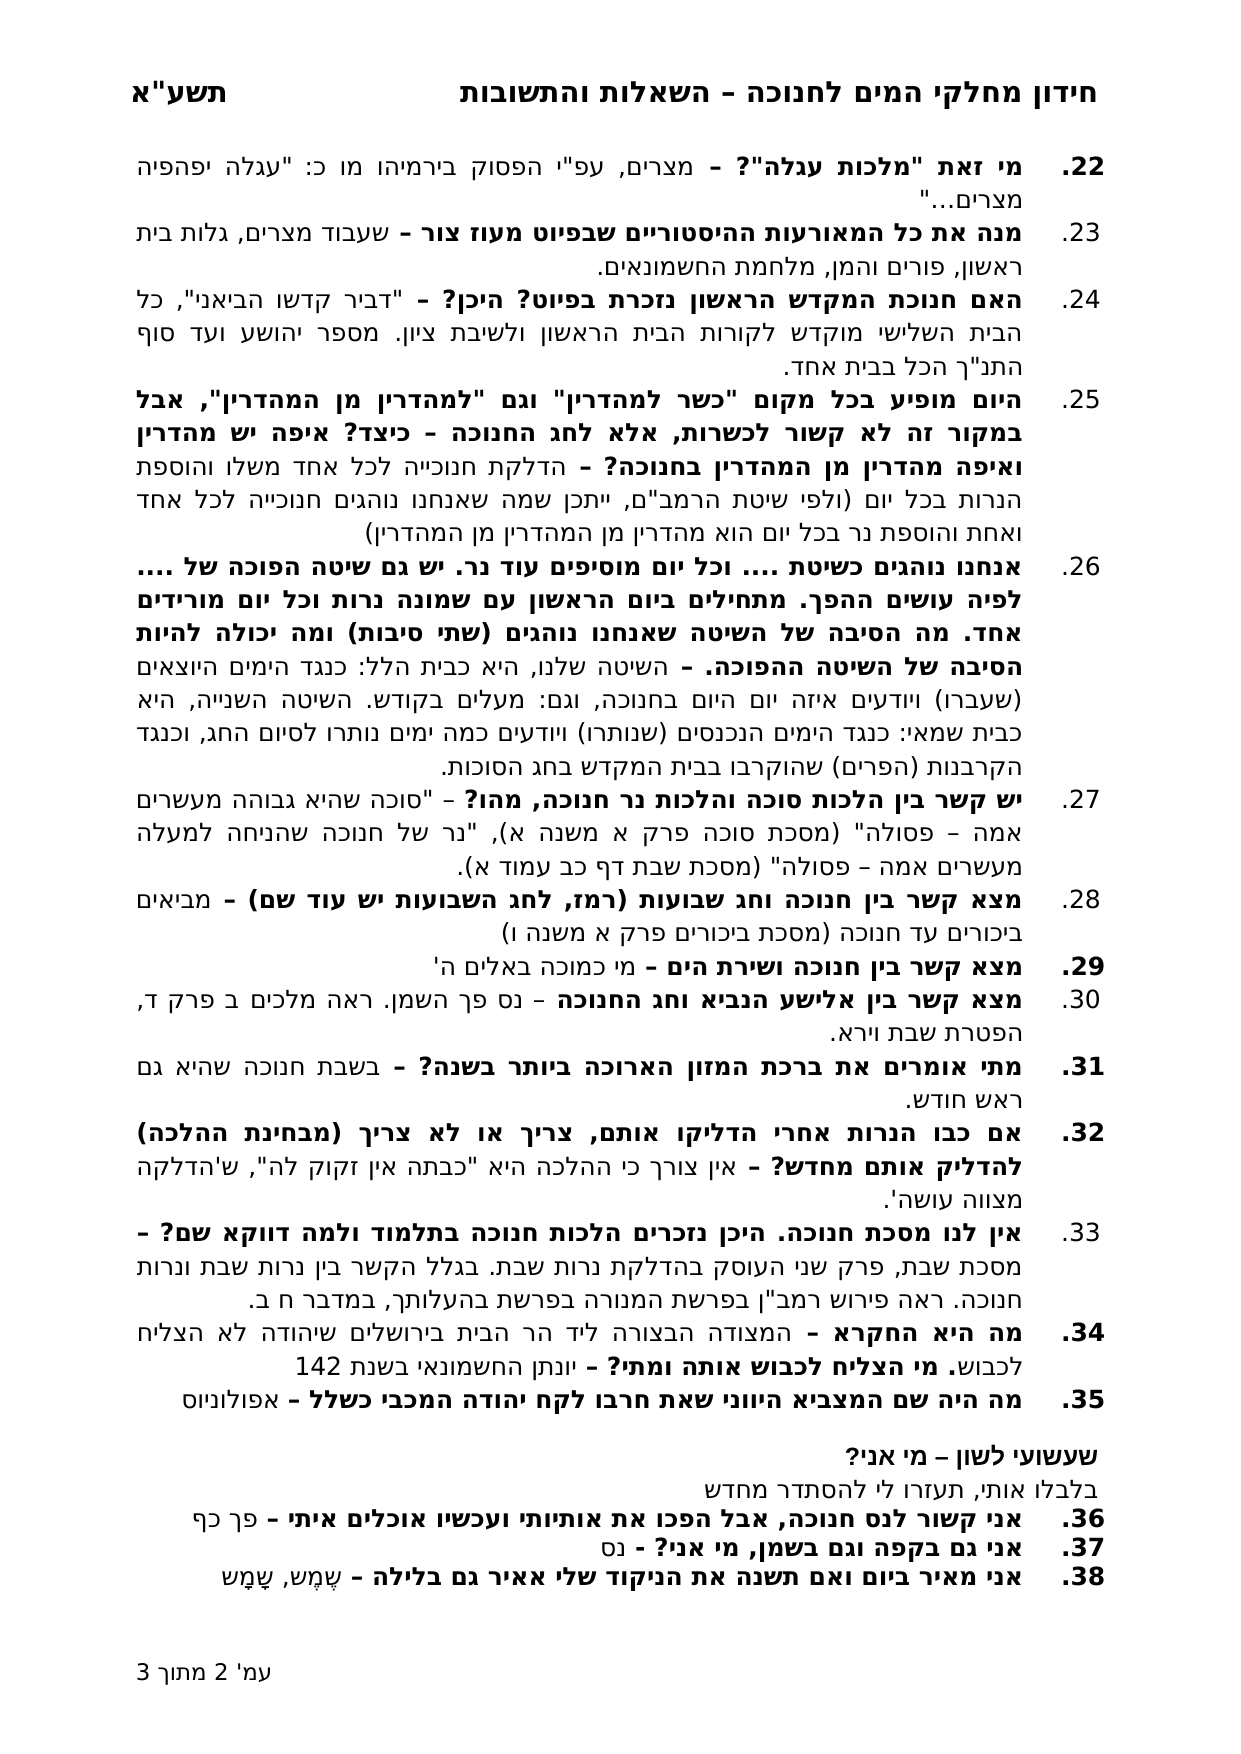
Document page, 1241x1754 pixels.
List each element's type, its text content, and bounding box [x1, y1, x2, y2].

list אני קשור לנס חנוכה, אבל הפכו את אותיותי ועכשיו אוכלים איתי – פך כף [136, 1504, 1061, 1533]
list אנחנו נוהגים כשיטת .... וכל יום מוסיפים עוד נר. יש גם שיטה הפוכה של .... לפיה עושים ההפך. מתחילים ביום הראשון עם שמונה נרות וכל יום מורידים אחד. מה הסיבה של השיטה שאנחנו נוהגים (שתי סיבות) ומה יכולה להיות הסיבה של השיטה ההפוכה. – השיטה שלנו, היא כבית הלל: כנגד הימים היוצאים (שעברו) ויודעים איזה יום היום בחנוכה, וגם: מעלים בקודש. השיטה השנייה, היא כ: כנגד הימים הנכנסים (שנותרו) ויודעים כמה ימים נותרו לסיום החג, וכנגד הקרבנות (הפרים) שהוקרבו בבית המקדש בחג הסוכות. [136, 548, 1061, 781]
list מנה את כל המאורעות ההיסטוריים שבפיוט מעוז צור – שעבוד מצרים, גלות בית ראשון, פורים והמן, מלחמת החשמונאים. [136, 214, 1061, 281]
list אם כבו הנרות אחרי הדליקו אותם, צריך או לא צריך (מבחינת ההלכה) להדליק אותם מחדש? – אין צורך כי ההלכה היא "כבתה אין זקוק לה", ש'הדלקה מצווה עושה'. [136, 1114, 1061, 1214]
text בלבלו אותי, תעזרו לי להסתדר מחדש [136, 1471, 1098, 1504]
list מה היה שם המצביא היווני שאת חרבו לקח יהודה המכבי כשלל – אפולוניוס [136, 1381, 1061, 1414]
list אני גם בקפה וגם בשמן, מי אני? - נס [136, 1533, 1061, 1562]
list מי זאת "מלכות עגלה"? – מצרים, עפ"י הפסוק בירמיהו מו כ: "עגלה יפהפיה מצרים…" [136, 148, 1061, 214]
list האם חנוכת המקדש הראשון נזכרת בפיוט? היכן? – "דביר קדשו הביאני", כל הבית השלישי מוקדש לקורות הבית הראשון ולשיבת ציון. מספר יהושע ועד סוף התנ"ך הכל בבית אחד. [136, 281, 1061, 381]
list אני מאיר ביום ואם תשנה את הניקוד שלי אאיר גם בלילה – שֶמֶש, שָמָש [136, 1562, 1061, 1591]
list מצא קשר בין חנוכה ושירת הים – מי כמוכה באלים ה' [136, 948, 1061, 981]
list מצא קשר בין חנוכה וחג שבועות (רמז, לחג השבועות יש עוד שם) – מביאים ביכורים עד חנוכה (מסכת ביכורים פרק א משנה ו) [136, 881, 1061, 948]
list אין לנו מסכת חנוכה. היכן נזכרים הלכות חנוכה בתלמוד ולמה דווקא שם? – מסכת שבת, פרק שני העוסק בהדלקת נרות שבת. בגלל הקשר בין נרות שבת ונרות חנוכה. ראה פירוש רמב"ן בפרשת המנורה בפרשת בהעלותך, במדבר ח ב. [136, 1214, 1061, 1314]
text שעשועי לשון – מי אני? [136, 1439, 1098, 1471]
list מצא קשר בין אלישע הנביא וחג החנוכה – נס פך השמן. ראה מלכים ב פרק ד, הפטרת שבת וירא. [136, 981, 1061, 1048]
list היום מופיע בכל מקום "כשר למהדרין" וגם "למהדרין מן המהדרין", אבל במקור זה לא קשור לכשרות, אלא לחג החנוכה – כיצד? איפה יש מהדרין ואיפה מהדרין מן המהדרין בחנוכה? – הדלקת חנוכייה לכל אחד משלו והוספת הנרות בכל יום (ולפי שיטת הרמב"ם, ייתכן שמה שאנחנו נוהגים חנוכייה לכל אחד ואחת והוספת נר בכל יום הוא מהדרין מן המהדרין מן המהדרין) [136, 381, 1061, 548]
list מתי אומרים את ברכת המזון הארוכה ביותר בשנה? – בשבת חנוכה שהיא גם ראש חודש. [136, 1048, 1061, 1114]
list מה היא החקרא – המצודה הבצורה ליד הר הבית בירושלים שיהודה לא הצליח לכבוש. מי הצליח לכבוש אותה ומתי? – יונתן החשמונאי בשנת 142 [136, 1314, 1061, 1381]
list יש קשר בין הלכות סוכה והלכות נר חנוכה, מהו? – "סוכה שהיא גבוהה מעשרים אמה – פסולה" (מסכת סוכה פרק א משנה א), "נר של חנוכה שהניחה למעלה מעשרים אמה – פסולה" (מסכת שבת דף כב עמוד א). [136, 781, 1061, 881]
